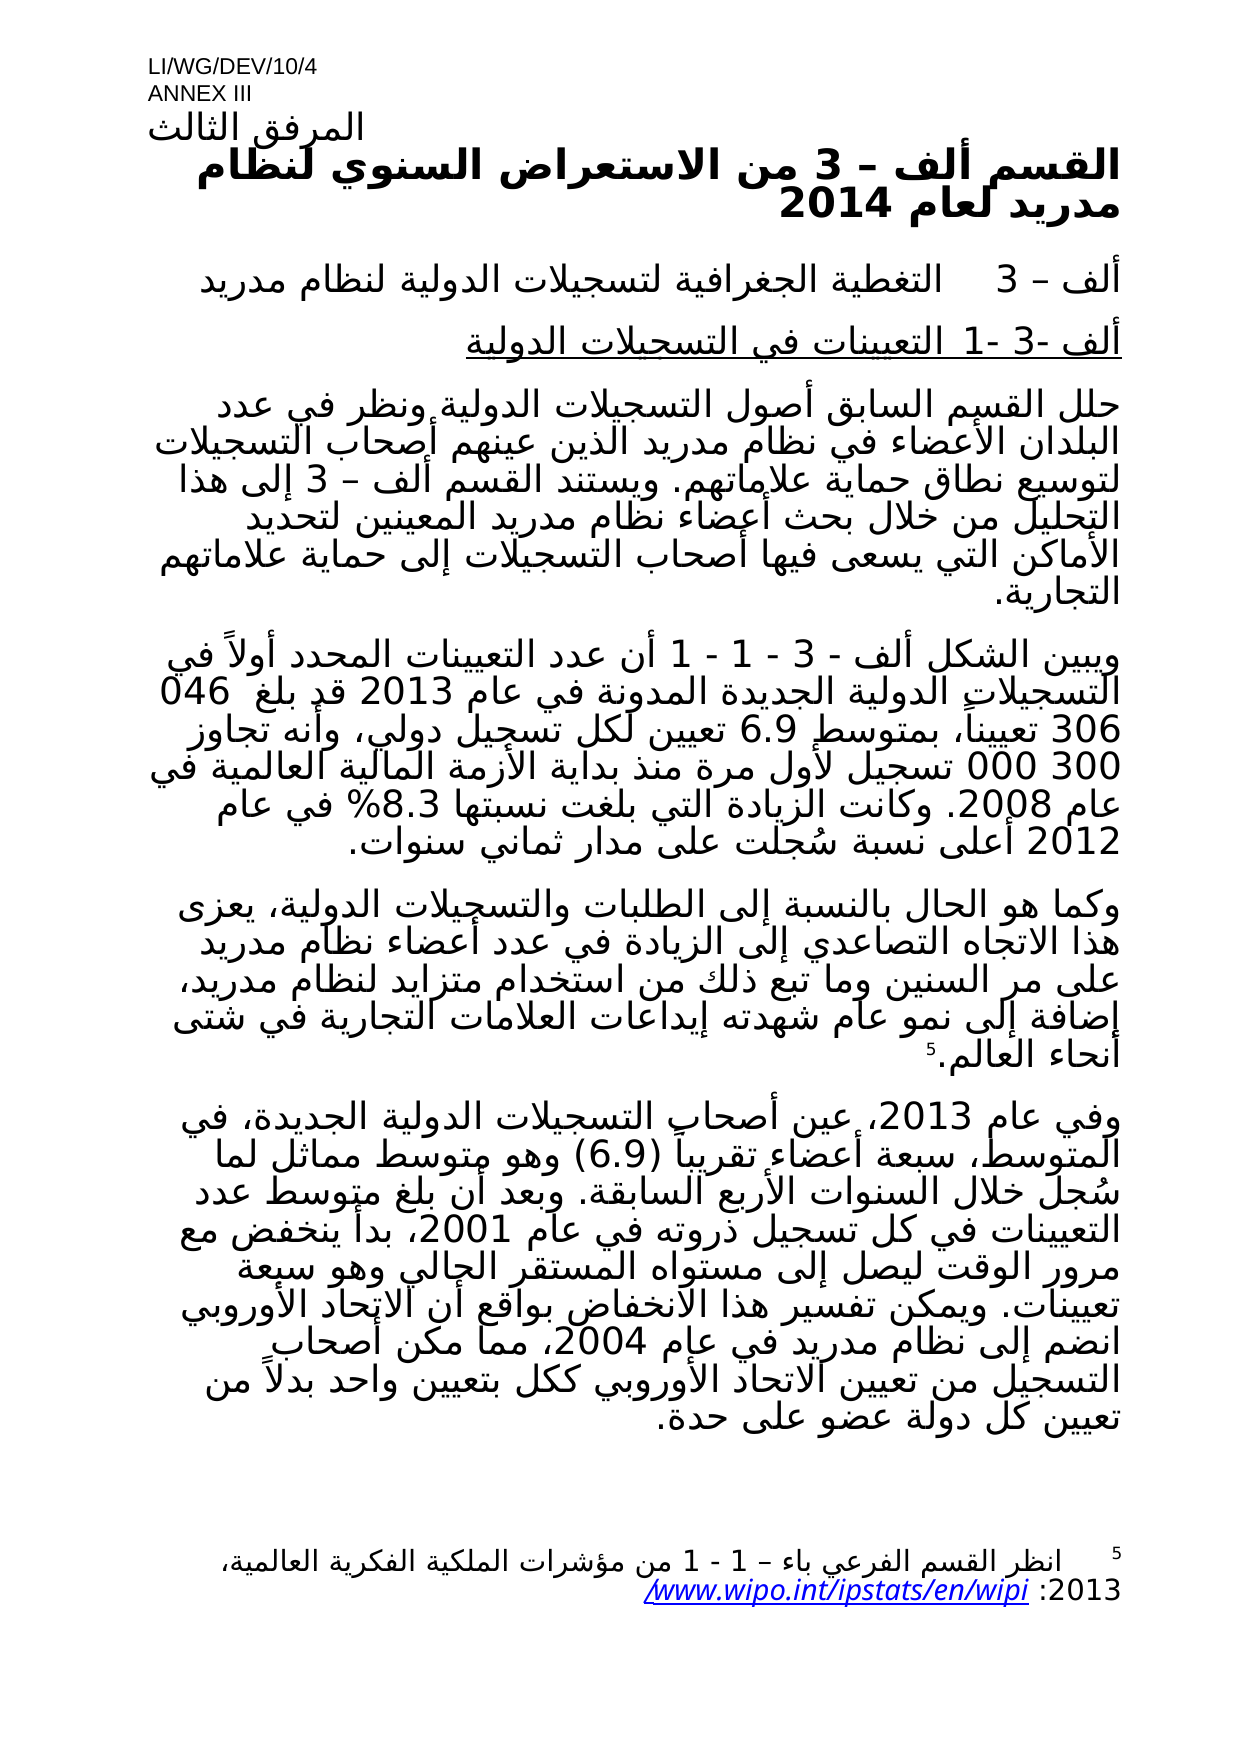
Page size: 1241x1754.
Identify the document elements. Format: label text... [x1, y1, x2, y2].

text ويبين الشكل ألف - 3 - 1 - 1 أن عدد التعيينات المحدد أولاً في التسجيلات الدولية الجديدة المدونة في عام 2013 قد بلغ 046 306 تعييناً، بمتوسط 6.9 تعيين لكل تسجيل دولي، وأنه تجاوز 000 300 تسجيل لأول مرة منذ بداية الأزمة المالية العالمية في عام 2008. وكانت الزيادة التي بلغت نسبتها 8.3% في عام 2012 أعلى نسبة سُجلت على مدار ثماني سنوات. [148, 637, 1122, 862]
text وفي عام 2013، عين أصحاب التسجيلات الدولية الجديدة، في المتوسط، سبعة أعضاء تقريباً (6.9) وهو متوسط مماثل لما سُجل خلال السنوات الأربع السابقة. وبعد أن بلغ متوسط عدد التعيينات في كل تسجيل ذروته في عام 2001، بدأ ينخفض مع مرور الوقت ليصل إلى مستواه المستقر الحالي وهو سبعة تعيينات. ويمكن تفسير هذا الانخفاض بواقع أن الاتحاد الأوروبي انضم إلى نظام مدريد في عام 2004، مما مكن أصحاب التسجيل من تعيين الاتحاد الأوروبي ككل بتعيين واحد بدلاً من تعيين كل دولة عضو على حدة. [148, 1099, 1122, 1437]
subtitle القسم ألف – 3 من الاستعراض السنوي لنظام مدريد لعام 2014 [148, 149, 1122, 224]
text ألف -3 -1 التعيينات في التسجيلات الدولية [148, 324, 1122, 362]
text ألف – 3 التغطية الجغرافية لتسجيلات الدولية لنظام مدريد [148, 262, 1122, 299]
text حلل القسم السابق أصول التسجيلات الدولية ونظر في عدد البلدان الأعضاء في نظام مدريد الذين عينهم أصحاب التسجيلات لتوسيع نطاق حماية علاماتهم. ويستند القسم ألف – 3 إلى هذا التحليل من خلال بحث أعضاء نظام مدريد المعينين لتحديد الأماكن التي يسعى فيها أصحاب التسجيلات إلى حماية علاماتهم التجارية. [148, 387, 1122, 612]
text وكما هو الحال بالنسبة إلى الطلبات والتسجيلات الدولية، يعزى هذا الاتجاه التصاعدي إلى الزيادة في عدد أعضاء نظام مدريد على مر السنين وما تبع ذلك من استخدام متزايد لنظام مدريد، إضافة إلى نمو عام شهدته إيداعات العلامات التجارية في شتى أنحاء العالم. [148, 887, 1122, 1074]
